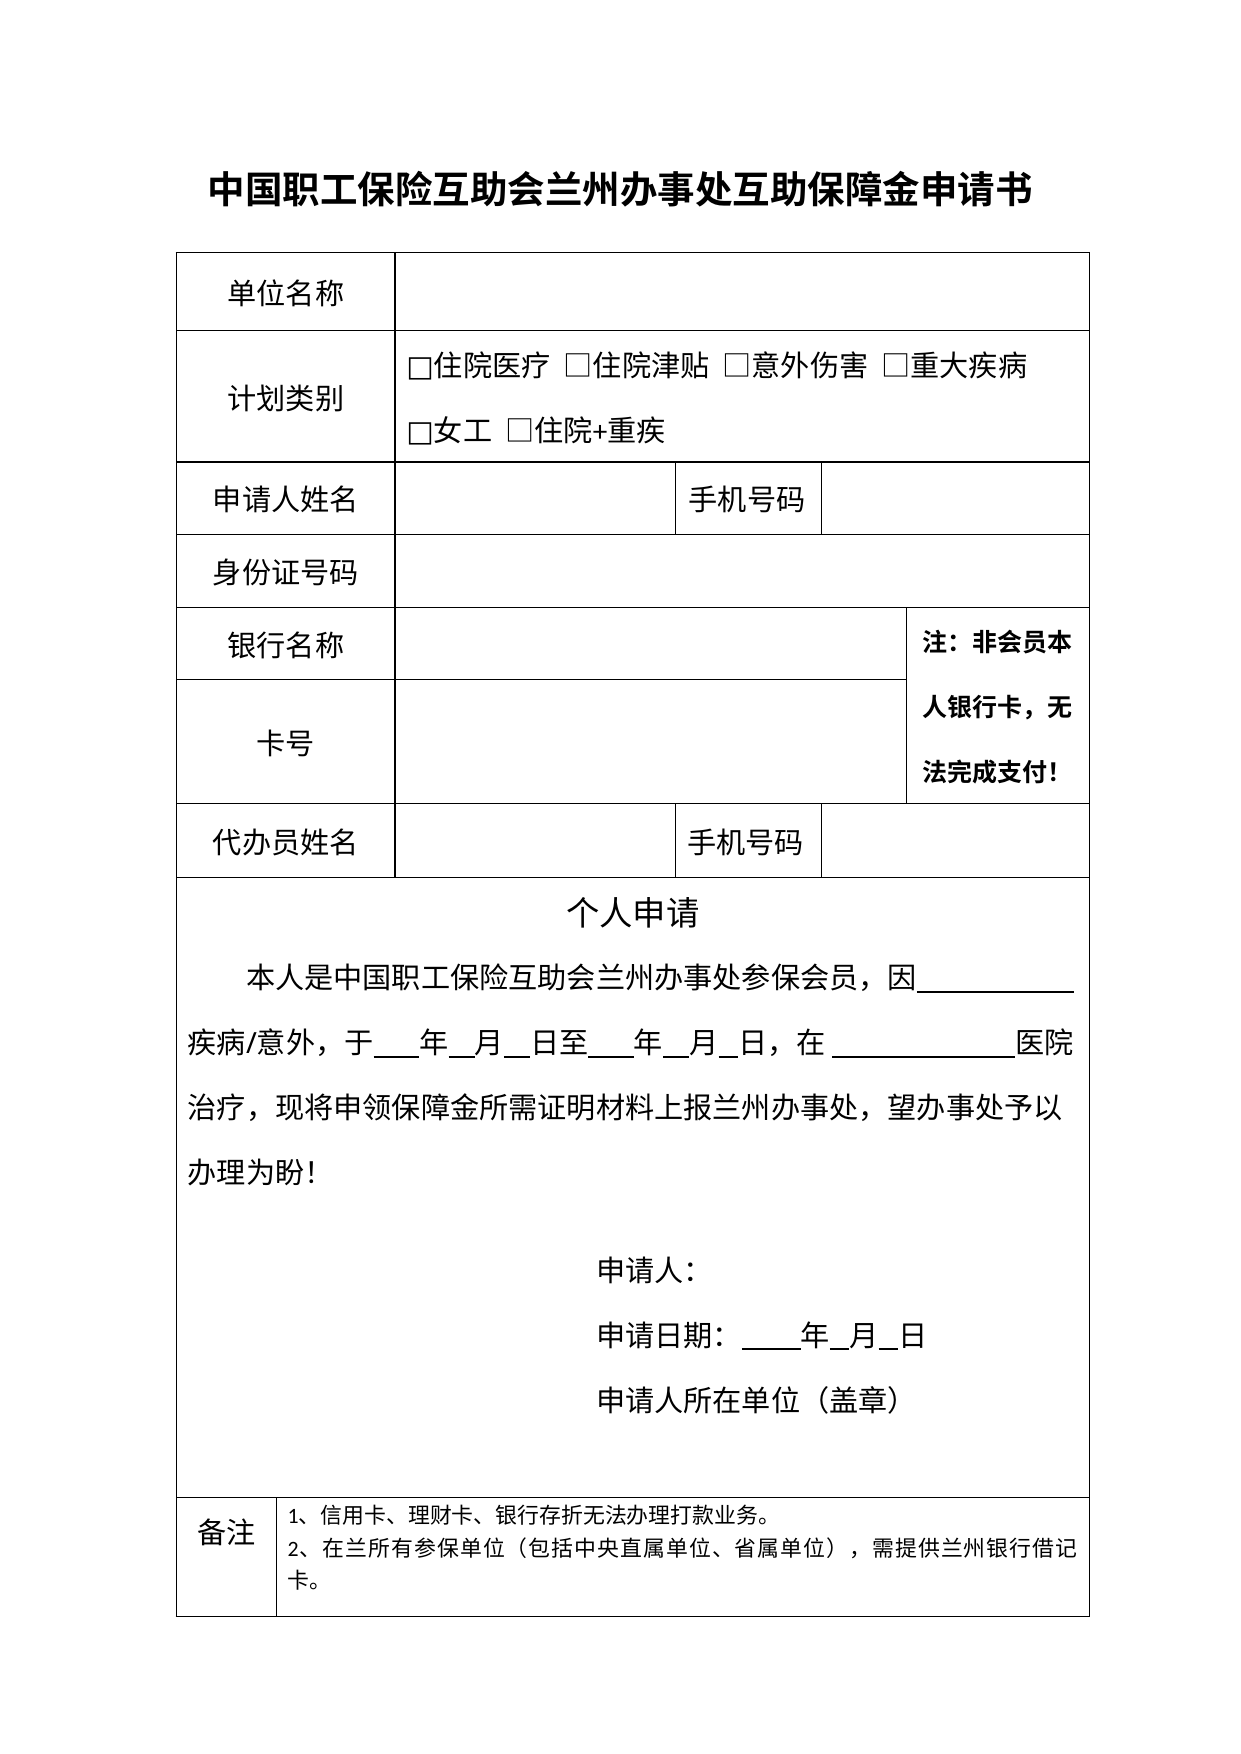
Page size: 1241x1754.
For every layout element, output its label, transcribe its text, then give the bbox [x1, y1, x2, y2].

table_cell [396, 463, 675, 534]
table_cell 代办员姓名 [177, 804, 394, 877]
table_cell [277, 1498, 1089, 1616]
table_cell [396, 608, 906, 679]
table_cell [396, 535, 1089, 607]
table_header 单位名称 [177, 253, 394, 330]
table_cell 身份证号码 [177, 535, 394, 607]
table_cell 注：非会员本人银行卡，无法完成支付！ [907, 608, 1089, 803]
table_cell 申请人姓名 [177, 463, 394, 534]
table_cell [822, 804, 1089, 877]
table_cell [396, 680, 906, 803]
table_cell [822, 463, 1089, 534]
table_cell 手机号码 [676, 804, 821, 877]
table_cell 备注 [177, 1498, 276, 1616]
table_cell 手机号码 [676, 463, 821, 534]
table_header [396, 253, 1089, 330]
table_cell 个人申请 本人是中国职工保险互助会兰州办事处参保会员，因 疾病/意外，于 年 月 日至 年 月 日，在 医院治疗，现将申领保障金所需证明材料上报兰州办事处，望办事处予以办理为盼！ 申请人： 申请日期： 年 月 日 申请人所在单位（盖章） [177, 878, 1089, 1497]
table_cell 卡号 [177, 680, 394, 803]
table_cell 银行名称 [177, 608, 394, 679]
table_cell 计划类别 [177, 331, 394, 461]
table_cell □住院医疗 □住院津贴 □意外伤害 □重大疾病 □女工 □住院+重疾 [396, 331, 1089, 461]
text 中国职工保险互助会兰州办事处互助保障金申请书 [187, 154, 1053, 219]
table_cell [396, 804, 675, 877]
